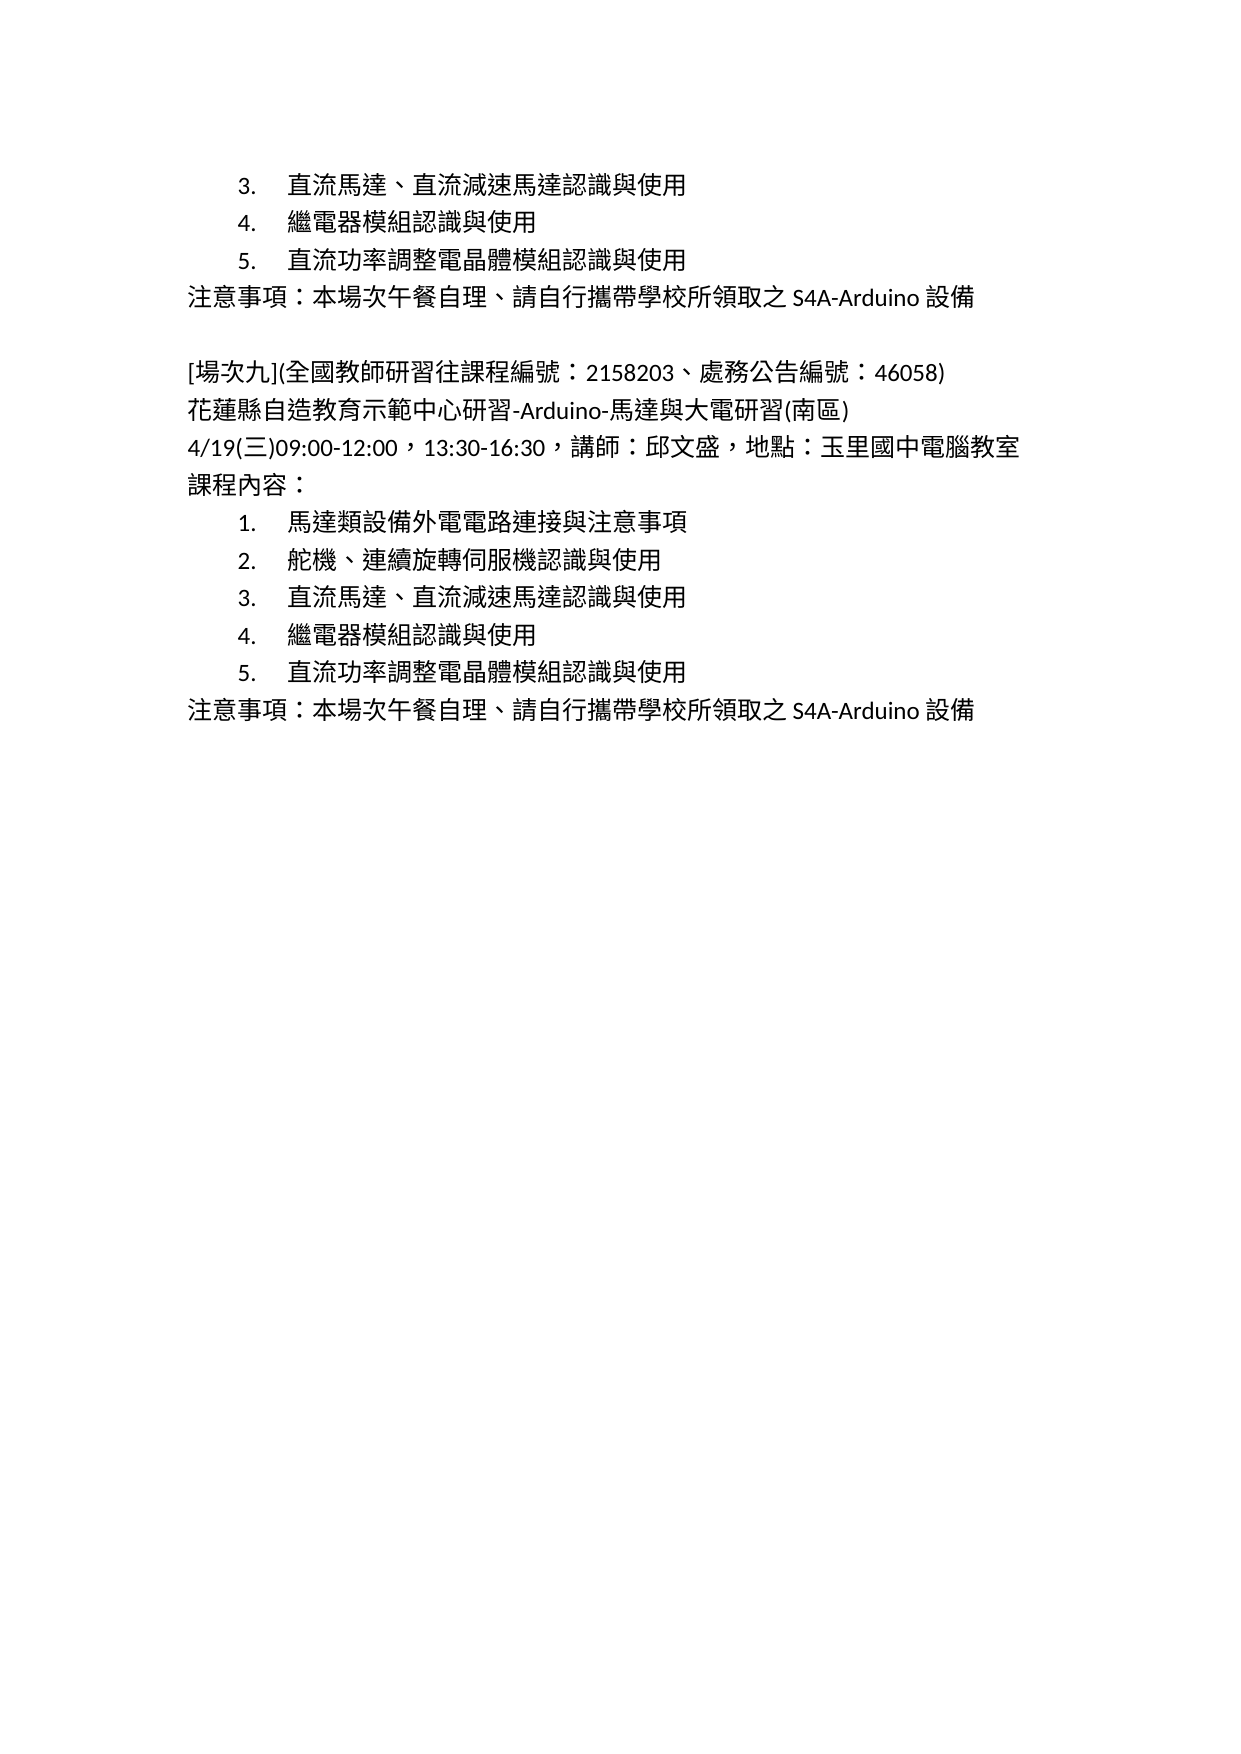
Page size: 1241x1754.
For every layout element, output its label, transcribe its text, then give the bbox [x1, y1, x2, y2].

text 4/19(三)09:00-12:00，13:30-16:30，講師：邱文盛，地點：玉里國中電腦教室 [187, 427, 1053, 464]
text 注意事項：本場次午餐自理、請自行攜帶學校所領取之S4A-Arduino設備 [187, 277, 1053, 314]
text 注意事項：本場次午餐自理、請自行攜帶學校所領取之S4A-Arduino設備 [187, 689, 1053, 727]
text [場次九](全國教師研習往課程編號：2158203、處務公告編號：46058) [187, 352, 1053, 389]
list 直流馬達、直流減速馬達認識與使用 [237, 164, 1053, 202]
list 直流功率調整電晶體模組認識與使用 [237, 239, 1053, 277]
list 直流馬達、直流減速馬達認識與使用 [237, 577, 1053, 614]
list 繼電器模組認識與使用 [237, 614, 1053, 652]
list 馬達類設備外電電路連接與注意事項 [237, 502, 1053, 539]
text 課程內容： [187, 464, 1053, 502]
list 繼電器模組認識與使用 [237, 202, 1053, 239]
text 花蓮縣自造教育示範中心研習-Arduino-馬達與大電研習(南區) [187, 389, 1053, 427]
list 舵機、連續旋轉伺服機認識與使用 [237, 539, 1053, 577]
list 直流功率調整電晶體模組認識與使用 [237, 652, 1053, 689]
